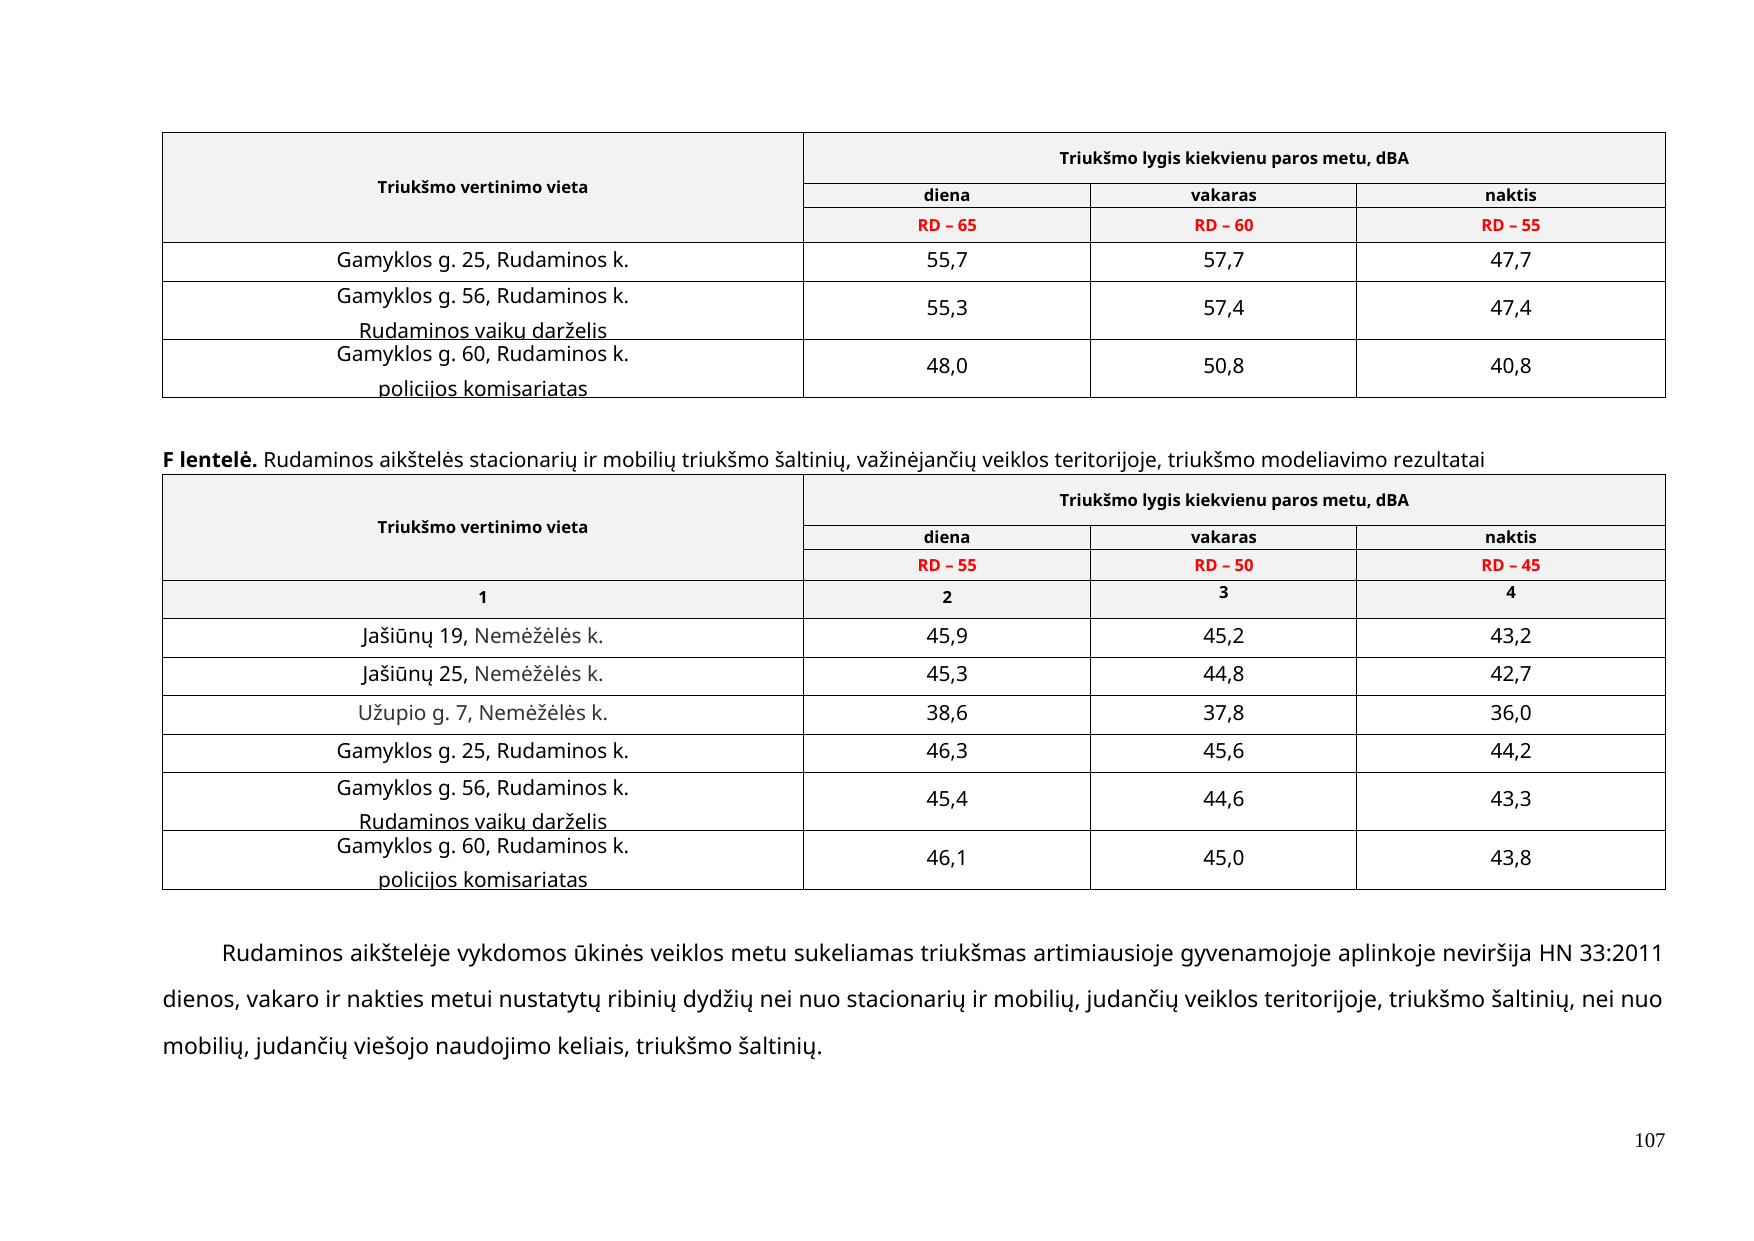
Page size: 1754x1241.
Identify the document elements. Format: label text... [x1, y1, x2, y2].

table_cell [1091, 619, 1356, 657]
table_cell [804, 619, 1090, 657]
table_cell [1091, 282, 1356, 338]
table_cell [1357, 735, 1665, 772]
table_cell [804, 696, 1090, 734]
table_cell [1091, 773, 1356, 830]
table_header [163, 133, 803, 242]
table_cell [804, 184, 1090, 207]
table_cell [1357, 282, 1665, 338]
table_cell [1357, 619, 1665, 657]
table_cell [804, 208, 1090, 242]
text Rudaminos aikštelėje vykdomos ūkinės veiklos metu sukeliamas triukšmas artimiausioje gyvenamojoje aplinkoje neviršija HN 33:2011 dienos, vakaro ir nakties metui nustatytų ribinių dydžių nei nuo stacionarių ir mobilių, judančių veiklos teritorijoje, triukšmo šaltinių, nei nuo mobilių, judančių viešojo naudojimo keliais, triukšmo šaltinių. [162, 937, 1665, 1062]
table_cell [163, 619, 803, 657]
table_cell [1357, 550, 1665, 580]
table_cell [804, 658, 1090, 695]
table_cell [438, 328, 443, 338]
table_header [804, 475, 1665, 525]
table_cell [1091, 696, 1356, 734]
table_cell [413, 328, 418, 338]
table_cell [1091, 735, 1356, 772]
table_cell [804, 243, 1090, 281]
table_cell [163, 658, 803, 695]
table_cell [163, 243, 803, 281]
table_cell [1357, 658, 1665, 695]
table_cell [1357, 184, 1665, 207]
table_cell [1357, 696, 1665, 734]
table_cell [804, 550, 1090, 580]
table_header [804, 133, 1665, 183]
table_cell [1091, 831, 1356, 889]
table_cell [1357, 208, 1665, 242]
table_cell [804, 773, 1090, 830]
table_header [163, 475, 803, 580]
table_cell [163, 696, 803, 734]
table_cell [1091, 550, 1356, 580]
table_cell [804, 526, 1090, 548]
text F lentelė. Rudaminos aikštelės stacionarių ir mobilių triukšmo šaltinių, važinėjančių veiklos teritorijoje, triukšmo modeliavimo rezultatai [162, 445, 1665, 473]
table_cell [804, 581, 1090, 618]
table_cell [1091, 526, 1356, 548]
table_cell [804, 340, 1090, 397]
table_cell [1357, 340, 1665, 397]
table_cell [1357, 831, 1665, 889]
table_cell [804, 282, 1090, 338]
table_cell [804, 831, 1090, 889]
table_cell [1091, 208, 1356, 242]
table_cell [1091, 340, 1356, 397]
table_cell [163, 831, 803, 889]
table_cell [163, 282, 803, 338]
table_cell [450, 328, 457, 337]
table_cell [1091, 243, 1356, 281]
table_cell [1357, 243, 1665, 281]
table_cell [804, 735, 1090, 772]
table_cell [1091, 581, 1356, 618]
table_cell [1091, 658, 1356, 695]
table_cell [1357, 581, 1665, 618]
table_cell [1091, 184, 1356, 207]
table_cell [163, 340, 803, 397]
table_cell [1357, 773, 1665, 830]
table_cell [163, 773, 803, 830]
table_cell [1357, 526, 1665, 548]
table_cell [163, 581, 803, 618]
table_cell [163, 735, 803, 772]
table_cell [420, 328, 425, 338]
